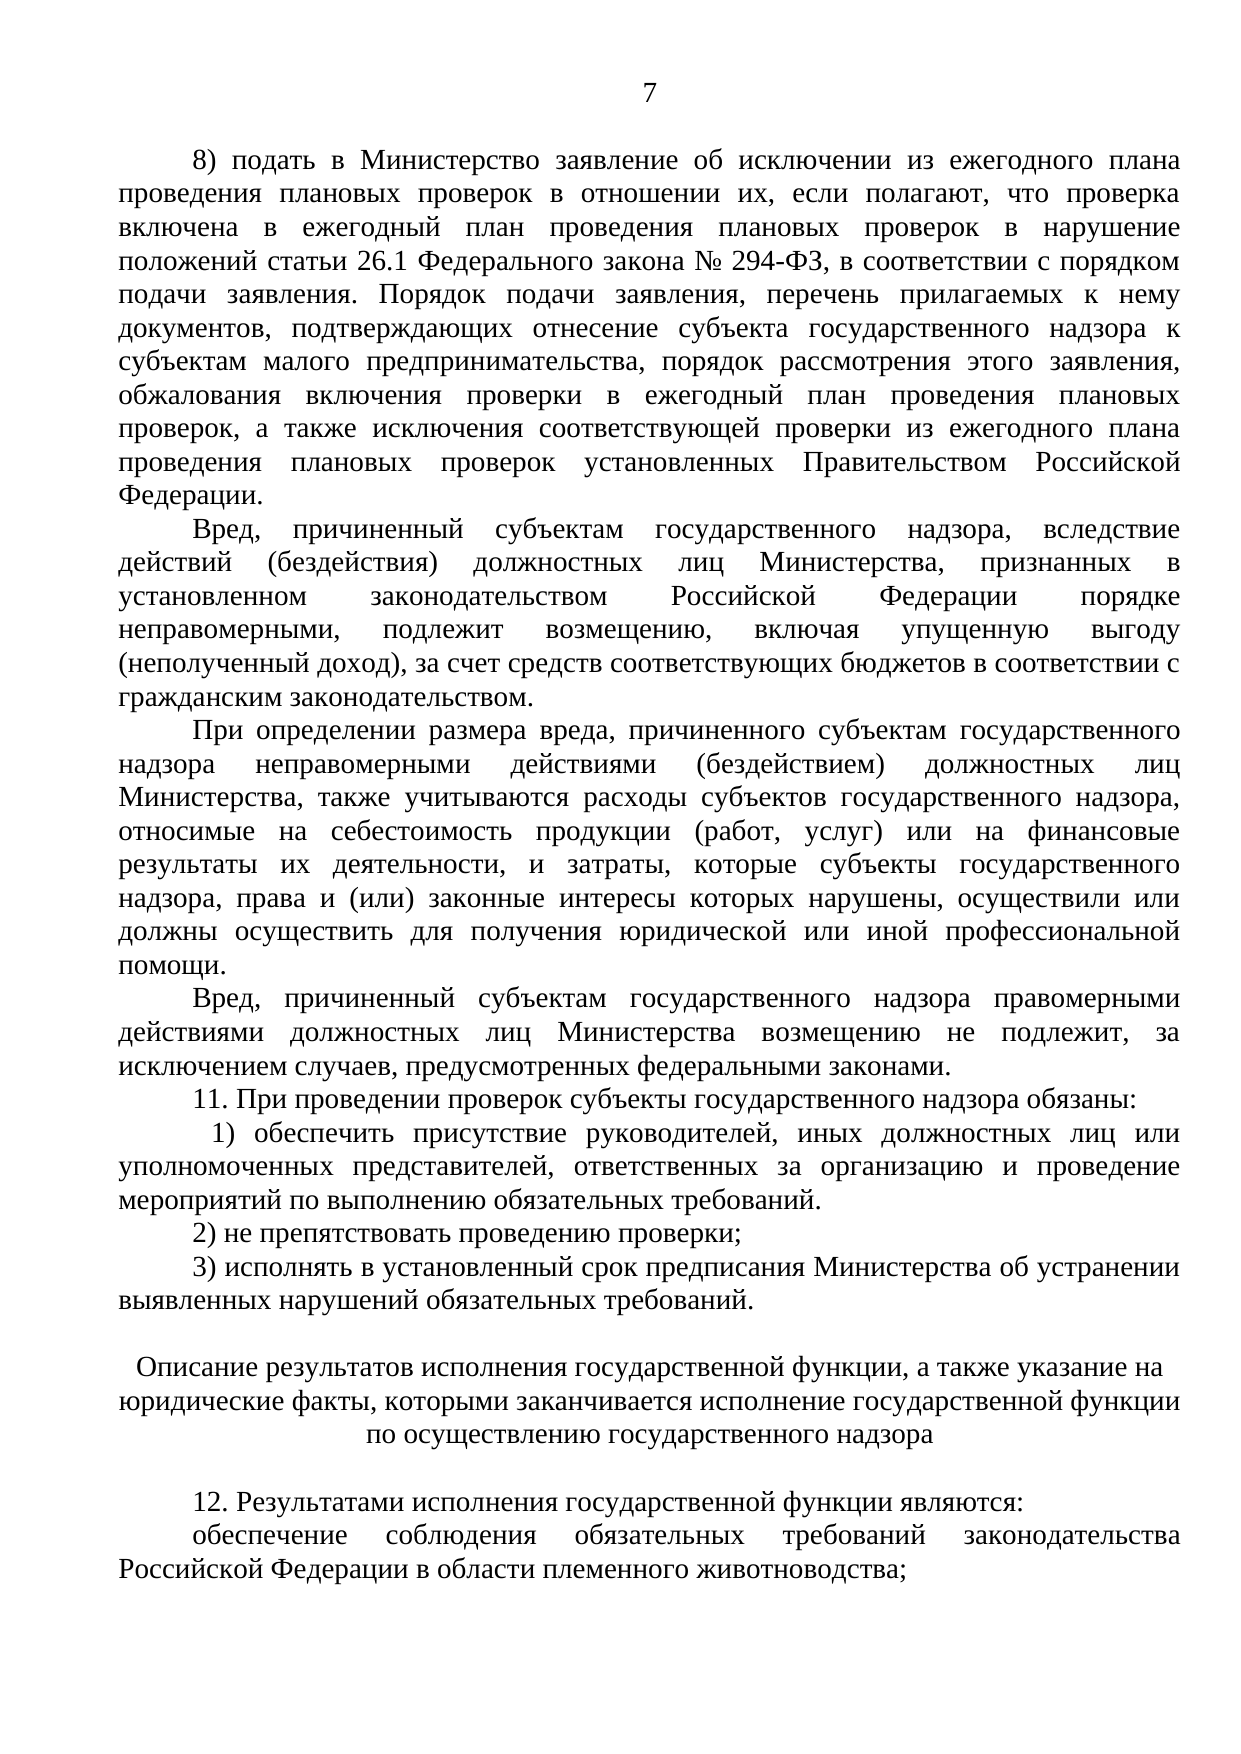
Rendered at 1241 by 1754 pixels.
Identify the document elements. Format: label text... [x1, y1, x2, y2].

text 12. Результатами исполнения государственной функции являются: [118, 1484, 1181, 1517]
text 2) не препятствовать проведению проверки; [118, 1215, 1181, 1249]
text При определении размера вреда, причиненного субъектам государственного надзора неправомерными действиями (бездействием) должностных лиц Министерства, также учитываются расходы субъектов государственного надзора, относимые на себестоимость продукции (работ, услуг) или на финансовые результаты их деятельности, и затраты, которые субъекты государственного надзора, права и (или) законные интересы которых нарушены, осуществили или должны осуществить для получения юридической или иной профессиональной помощи. [118, 712, 1181, 981]
text 1) обеспечить присутствие руководителей, иных должностных лиц или уполномоченных представителей, ответственных за организацию и проведение мероприятий по выполнению обязательных требований. [118, 1115, 1181, 1215]
text 3) исполнять в установленный срок предписания Министерства об устранении выявленных нарушений обязательных требований. [118, 1249, 1181, 1316]
text 8) подать в Министерство заявление об исключении из ежегодного плана проведения плановых проверок в отношении их, если полагают, что проверка включена в ежегодный план проведения плановых проверок в нарушение положений статьи 26.1 Федерального закона № 294-ФЗ, в соответствии с порядком подачи заявления. Порядок подачи заявления, перечень прилагаемых к нему документов, подтверждающих отнесение субъекта государственного надзора к субъектам малого предпринимательства, порядок рассмотрения этого заявления, обжалования включения проверки в ежегодный план проведения плановых проверок, а также исключения соответствующей проверки из ежегодного плана проведения плановых проверок установленных Правительством Российской Федерации. [118, 142, 1181, 511]
text Вред, причиненный субъектам государственного надзора, вследствие действий (бездействия) должностных лиц Министерства, признанных в установленном законодательством Российской Федерации порядке неправомерными, подлежит возмещению, включая упущенную выгоду (неполученный доход), за счет средств соответствующих бюджетов в соответствии с гражданским законодательством. [118, 511, 1181, 712]
text обеспечение соблюдения обязательных требований законодательства Российской Федерации в области племенного животноводства; [118, 1517, 1181, 1584]
text Вред, причиненный субъектам государственного надзора правомерными действиями должностных лиц Министерства возмещению не подлежит, за исключением случаев, предусмотренных федеральными законами. [118, 981, 1181, 1081]
text 11. При проведении проверок субъекты государственного надзора обязаны: [118, 1081, 1181, 1115]
text Описание результатов исполнения государственной функции, а также указание на юридические факты, которыми заканчивается исполнение государственной функции по осуществлению государственного надзора [118, 1349, 1181, 1450]
